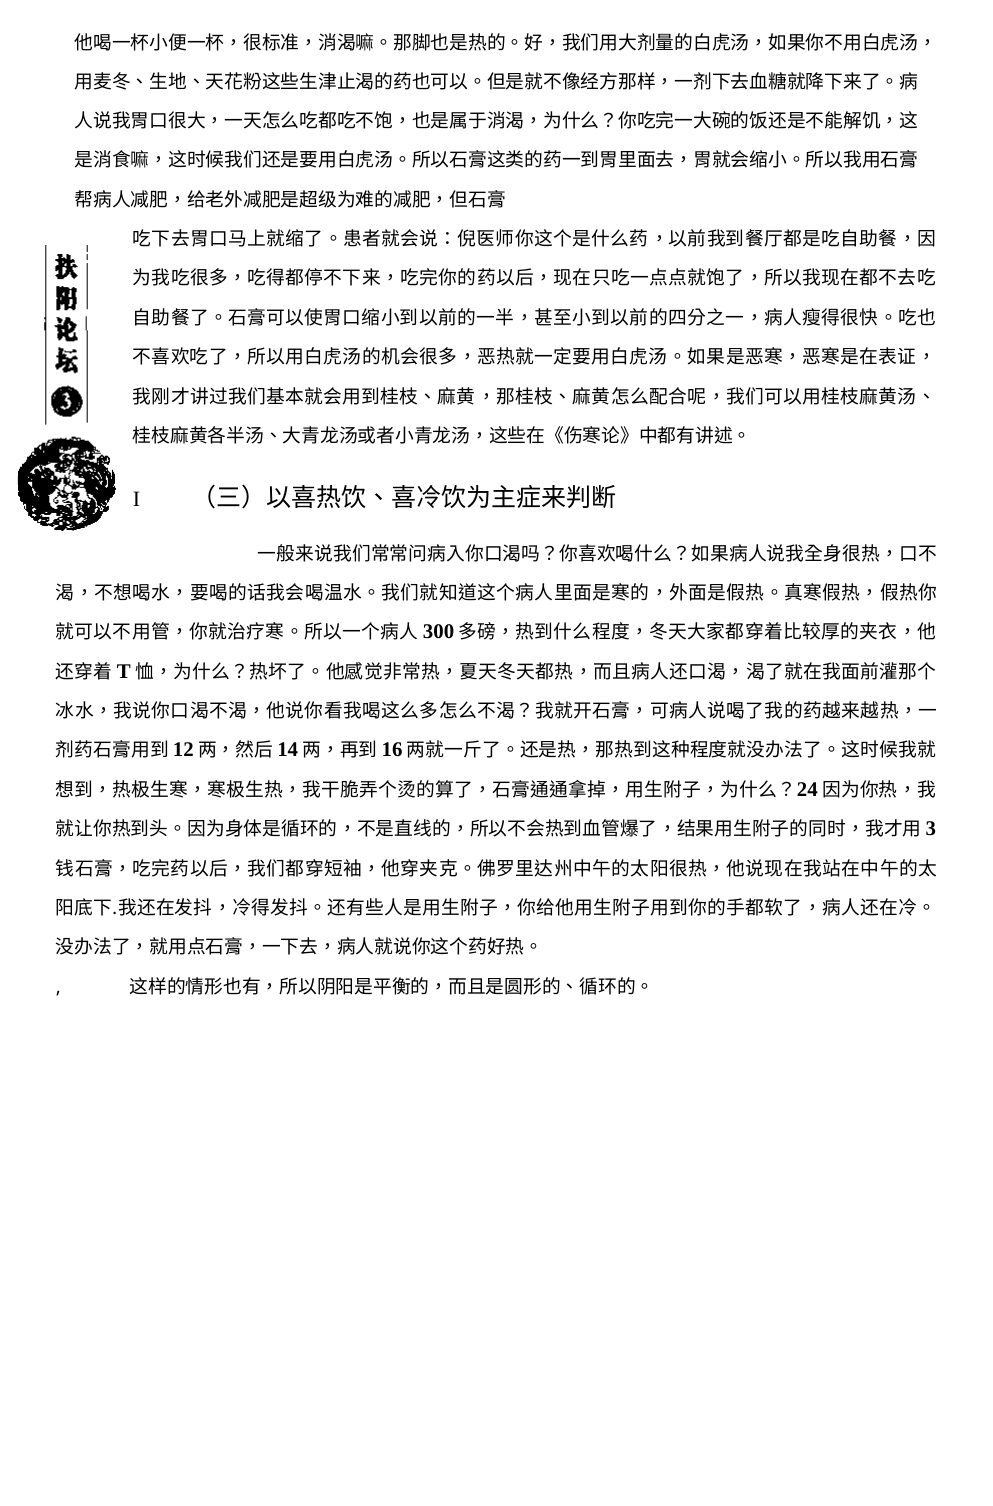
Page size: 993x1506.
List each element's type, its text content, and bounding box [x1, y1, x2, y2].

text 他喝一杯小便一杯，很标准，消渴嘛。那脚也是热的。好，我们用大剂量的白虎汤，如果你不用白虎汤，用麦冬、生地、天花粉这些生津止渴的药也可以。但是就不像经方那样，一剂下去血糖就降下来了。病人说我胃口很大，一天怎么吃都吃不饱，也是属于消渴，为什么？你吃完一大碗的饭还是不能解饥，这是消食嘛，这时候我们还是要用白虎汤。所以石膏这类的药一到胃里面去，胃就会缩小。所以我用石膏帮病人减肥，给老外减肥是超级为难的减肥，但石膏 [74, 18, 937, 214]
text , 这样的情形也有，所以阴阳是平衡的，而且是圆形的、循环的。 [56, 962, 937, 1001]
picture [17, 245, 116, 531]
text 一般来说我们常常问病入你口渴吗？你喜欢喝什么？如果病人说我全身很热，口不渴，不想喝水，要喝的话我会喝温水。我们就知道这个病人里面是寒的，外面是假热。真寒假热，假热你就可以不用管，你就治疗寒。所以一个病人300多磅，热到什么程度，冬天大家都穿着比较厚的夹衣，他还穿着T恤，为什么？热坏了。他感觉非常热，夏天冬天都热，而且病人还口渴，渴了就在我面前灌那个冰水，我说你口渴不渴，他说你看我喝这么多怎么不渴？我就开石膏，可病人说喝了我的药越来越热，一剂药石膏用到12两，然后14两，再到16两就一斤了。还是热，那热到这种程度就没办法了。这时候我就想到，热极生寒，寒极生热，我干脆弄个烫的算了，石膏通通拿掉，用生附子，为什么？24因为你热，我就让你热到头。因为身体是循环的，不是直线的，所以不会热到血管爆了，结果用生附子的同时，我才用3钱石膏，吃完药以后，我们都穿短袖，他穿夹克。佛罗里达州中午的太阳很热，他说现在我站在中午的太阳底下.我还在发抖，冷得发抖。还有些人是用生附子，你给他用生附子用到你的手都软了，病人还在冷。没办法了，就用点石膏，一下去，病人就说你这个药好热。 [56, 528, 937, 962]
text 吃下去胃口马上就缩了。患者就会说：倪医师你这个是什么药，以前我到餐厅都是吃自助餐，因为我吃很多，吃得都停不下来，吃完你的药以后，现在只吃一点点就饱了，所以我现在都不去吃自助餐了。石膏可以使胃口缩小到以前的一半，甚至小到以前的四分之一，病人瘦得很快。吃也不喜欢吃了，所以用白虎汤的机会很多，恶热就一定要用白虎汤。如果是恶寒，恶寒是在表证，我刚才讲过我们基本就会用到桂枝、麻黄，那桂枝、麻黄怎么配合呢，我们可以用桂枝麻黄汤、桂枝麻黄各半汤、大青龙汤或者小青龙汤，这些在《伤寒论》中都有讲述。 [56, 214, 937, 451]
text （三）以喜热饮、喜冷饮为主症来判断 [116, 478, 937, 514]
